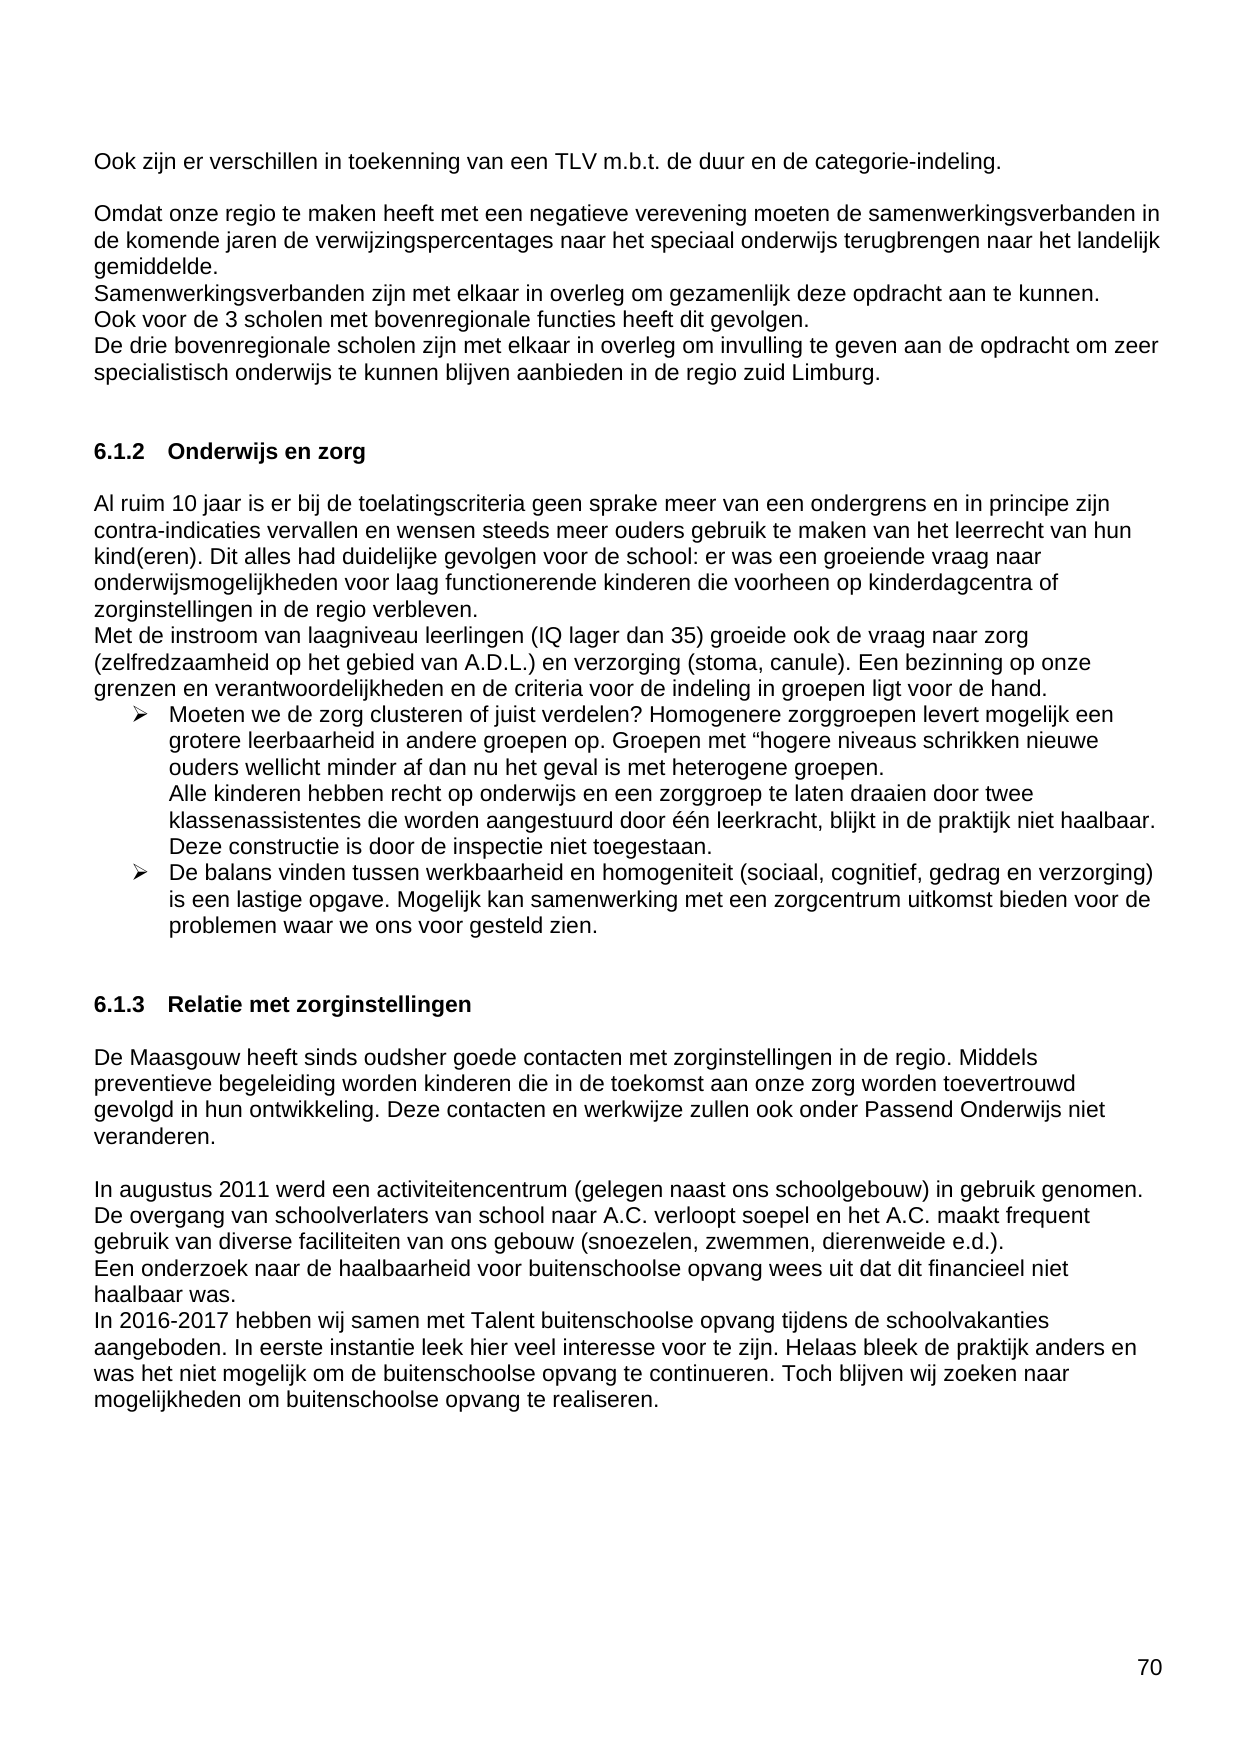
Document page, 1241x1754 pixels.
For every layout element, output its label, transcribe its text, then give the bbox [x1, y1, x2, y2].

text Ook voor de 3 scholen met bovenregionale functies heeft dit gevolgen. [94, 306, 1162, 332]
text Ook zijn er verschillen in toekenning van een TLV m.b.t. de duur en de categorie-indeling. [94, 148, 1162, 174]
text 6.1.2 Onderwijs en zorg [94, 438, 1162, 464]
text Omdat onze regio te maken heeft met een negatieve verevening moeten de samenwerkingsverbanden in de komende jaren de verwijzingspercentages naar het speciaal onderwijs terugbrengen naar het landelijk gemiddelde. [94, 200, 1162, 279]
text De drie bovenregionale scholen zijn met elkaar in overleg om invulling te geven aan de opdracht om zeer specialistisch onderwijs te kunnen blijven aanbieden in de regio zuid Limburg. [94, 332, 1162, 385]
text Met de instroom van laagniveau leerlingen (IQ lager dan 35) groeide ook de vraag naar zorg (zelfredzaamheid op het gebied van A.D.L.) en verzorging (stoma, canule). Een bezinning op onze grenzen en verantwoordelijkheden en de criteria voor de indeling in groepen ligt voor de hand. [94, 622, 1162, 701]
text 6.1.3 Relatie met zorginstellingen [94, 991, 1162, 1017]
text De Maasgouw heeft sinds oudsher goede contacten met zorginstellingen in de regio. Middels preventieve begeleiding worden kinderen die in de toekomst aan onze zorg worden toevertrouwd gevolgd in hun ontwikkeling. Deze contacten en werkwijze zullen ook onder Passend Onderwijs niet veranderen. [94, 1044, 1162, 1149]
text Een onderzoek naar de haalbaarheid voor buitenschoolse opvang wees uit dat dit financieel niet haalbaar was. [94, 1254, 1162, 1307]
list De balans vinden tussen werkbaarheid en homogeniteit (sociaal, cognitief, gedrag en verzorging) is een lastige opgave. Mogelijk kan samenwerking met een zorgcentrum uitkomst bieden voor de problemen waar we ons voor gesteld zien. [131, 859, 1162, 938]
text Al ruim 10 jaar is er bij de toelatingscriteria geen sprake meer van een ondergrens en in principe zijn contra-indicaties vervallen en wensen steeds meer ouders gebruik te maken van het leerrecht van hun kind(eren). Dit alles had duidelijke gevolgen voor de school: er was een groeiende vraag naar onderwijsmogelijkheden voor laag functionerende kinderen die voorheen op kinderdagcentra of zorginstellingen in de regio verbleven. [94, 490, 1162, 622]
text In augustus 2011 werd een activiteitencentrum (gelegen naast ons schoolgebouw) in gebruik genomen. De overgang van schoolverlaters van school naar A.C. verloopt soepel en het A.C. maakt frequent gebruik van diverse faciliteiten van ons gebouw (snoezelen, zwemmen, dierenweide e.d.). [94, 1176, 1162, 1254]
list Moeten we de zorg clusteren of juist verdelen? Homogenere zorggroepen levert mogelijk een grotere leerbaarheid in andere groepen op. Groepen met “hogere niveaus schrikken nieuwe ouders wellicht minder af dan nu het geval is met heterogene groepen. [131, 701, 1162, 780]
text Samenwerkingsverbanden zijn met elkaar in overleg om gezamenlijk deze opdracht aan te kunnen. [94, 279, 1162, 306]
text In 2016-2017 hebben wij samen met Talent buitenschoolse opvang tijdens de schoolvakanties aangeboden. In eerste instantie leek hier veel interesse voor te zijn. Helaas bleek de praktijk anders en was het niet mogelijk om de buitenschoolse opvang te continueren. Toch blijven wij zoeken naar mogelijkheden om buitenschoolse opvang te realiseren. [94, 1307, 1162, 1413]
text Alle kinderen hebben recht op onderwijs en een zorggroep te laten draaien door twee klassenassistentes die worden aangestuurd door één leerkracht, blijkt in de praktijk niet haalbaar. Deze constructie is door de inspectie niet toegestaan. [169, 780, 1162, 859]
